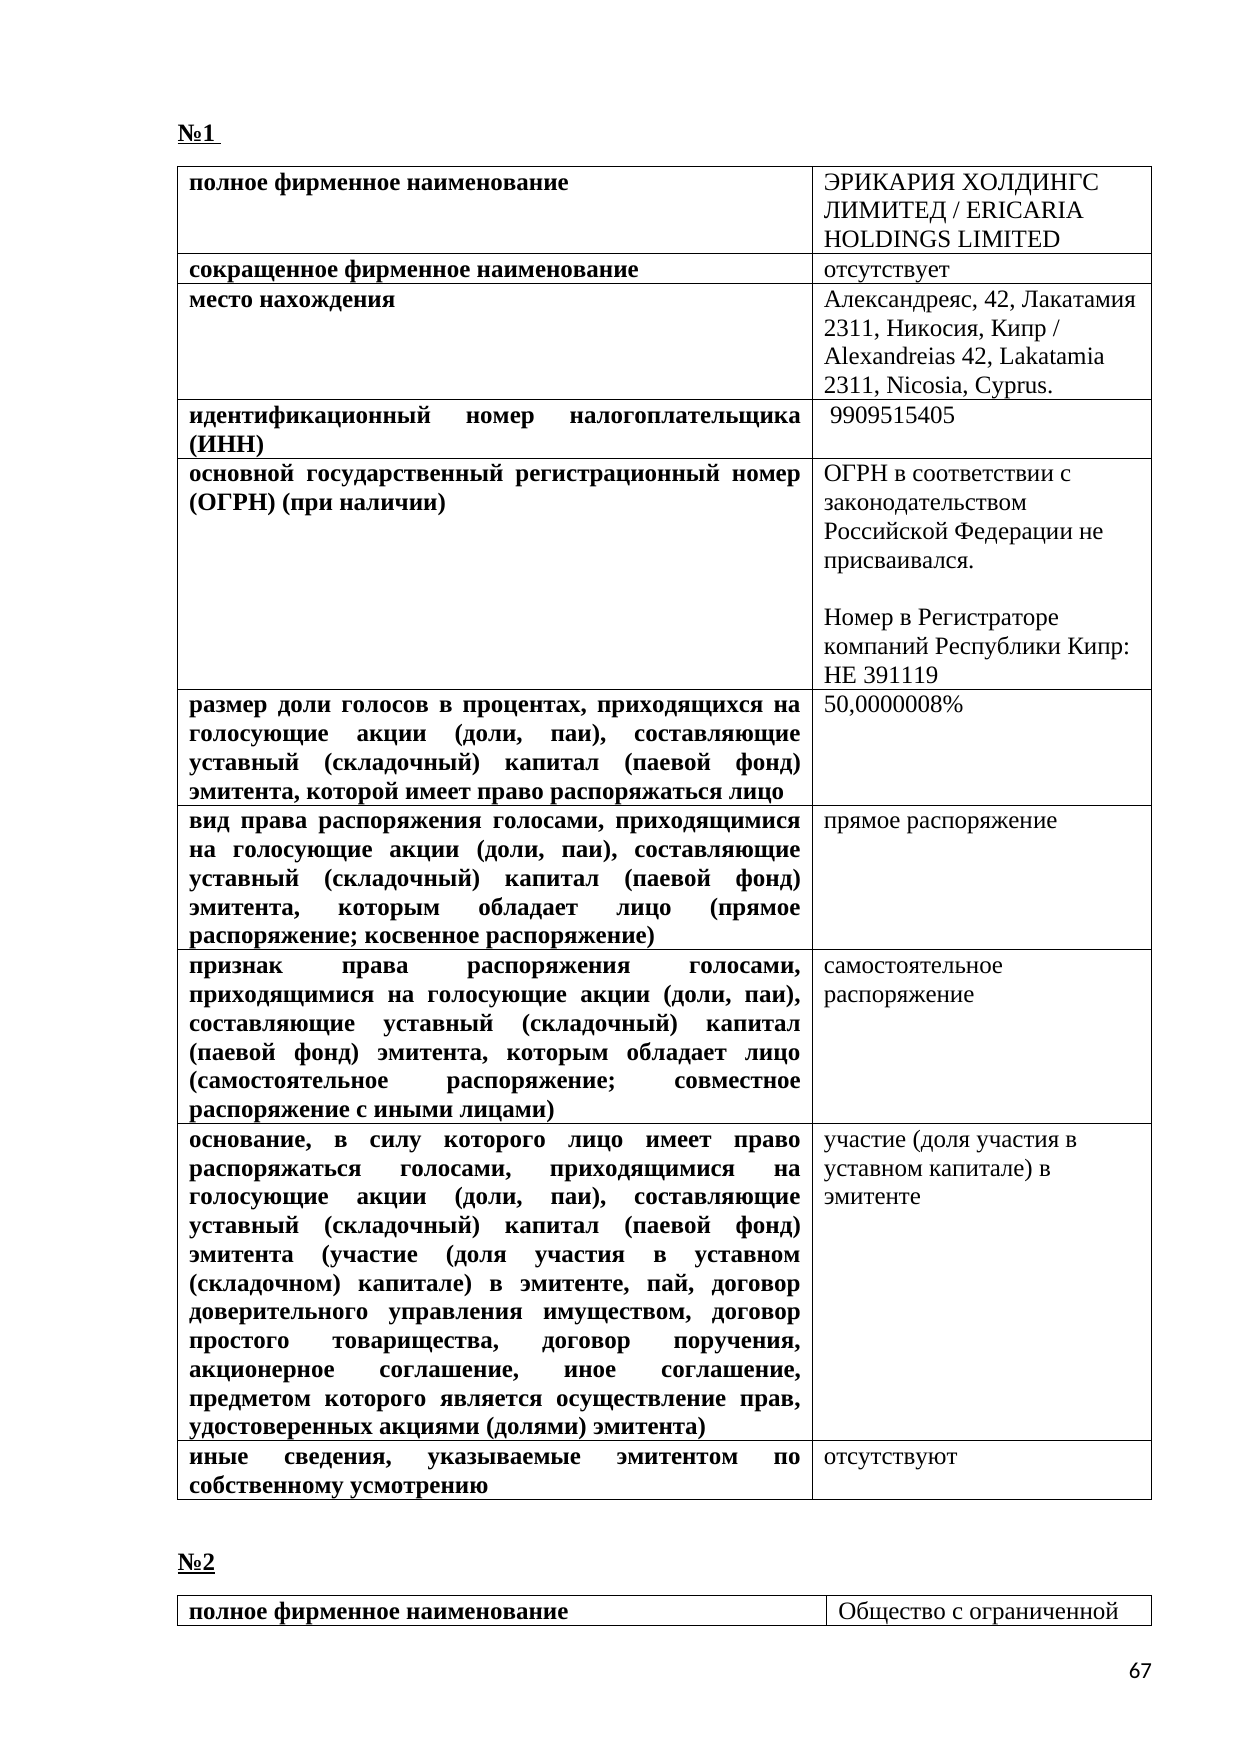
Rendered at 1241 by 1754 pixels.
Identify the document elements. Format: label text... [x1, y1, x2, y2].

table_cell прямое распоряжение [813, 806, 1151, 949]
table_header полное фирменное наименование [178, 167, 812, 253]
table_cell место нахождения [178, 284, 812, 399]
table_cell самостоятельное распоряжение [813, 950, 1151, 1123]
table_header ЭРИКАРИЯ ХОЛДИНГС ЛИМИТЕД / ERICARIA HOLDINGS LIMITED [813, 167, 1151, 253]
table_cell отсутствуют [813, 1441, 1151, 1499]
table_cell сокращенное фирменное наименование [178, 254, 812, 283]
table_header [827, 1596, 1151, 1625]
table_cell 9909515405 [813, 400, 1151, 457]
text №2 [177, 1547, 1152, 1576]
text №1 [177, 118, 1152, 147]
table_cell иные сведения, указываемые эмитентом по собственному усмотрению [178, 1441, 812, 1499]
table_cell основной государственный регистрационный номер (ОГРН) (при наличии) [178, 459, 812, 688]
table_cell 50,0000008% [813, 690, 1151, 804]
table_cell признак права распоряжения голосами, приходящимися на голосующие акции (доли, паи), составляющие уставный (складочный) капитал (паевой фонд) эмитента, которым обладает лицо (самостоятельное распоряжение; совместное распоряжение с иными лицами) [178, 950, 812, 1123]
table_cell размер доли голосов в процентах, приходящихся на голосующие акции (доли, паи), составляющие уставный (складочный) капитал (паевой фонд) эмитента, которой имеет право распоряжаться лицо [178, 690, 812, 804]
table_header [178, 1596, 826, 1625]
table_cell Александреяс, 42, Лакатамия 2311, Никосия, Кипр / Alexandreias 42, Lakatamia 2311, Nicosia, Cyprus. [813, 284, 1151, 399]
table_cell вид права распоряжения голосами, приходящимися на голосующие акции (доли, паи), составляющие уставный (складочный) капитал (паевой фонд) эмитента, которым обладает лицо (прямое распоряжение; косвенное распоряжение) [178, 806, 812, 949]
table_cell основание, в силу которого лицо имеет право распоряжаться голосами, приходящимися на голосующие акции (доли, паи), составляющие уставный (складочный) капитал (паевой фонд) эмитента (участие (доля участия в уставном (складочном) капитале) в эмитенте, пай, договор доверительного управления имуществом, договор простого товарищества, договор поручения, акционерное соглашение, иное соглашение, предметом которого является осуществление прав, удостоверенных акциями (долями) эмитента) [178, 1124, 812, 1440]
table_cell идентификационный номер налогоплательщика (ИНН) [178, 400, 812, 457]
table_cell отсутствует [813, 254, 1151, 283]
table_cell участие (доля участия в уставном капитале) в эмитенте [813, 1124, 1151, 1440]
table_cell ОГРН в соответствии с законодательством Российской Федерации не присваивался. Номер в Регистраторе компаний Республики Кипр: HE 391119 [813, 459, 1151, 688]
